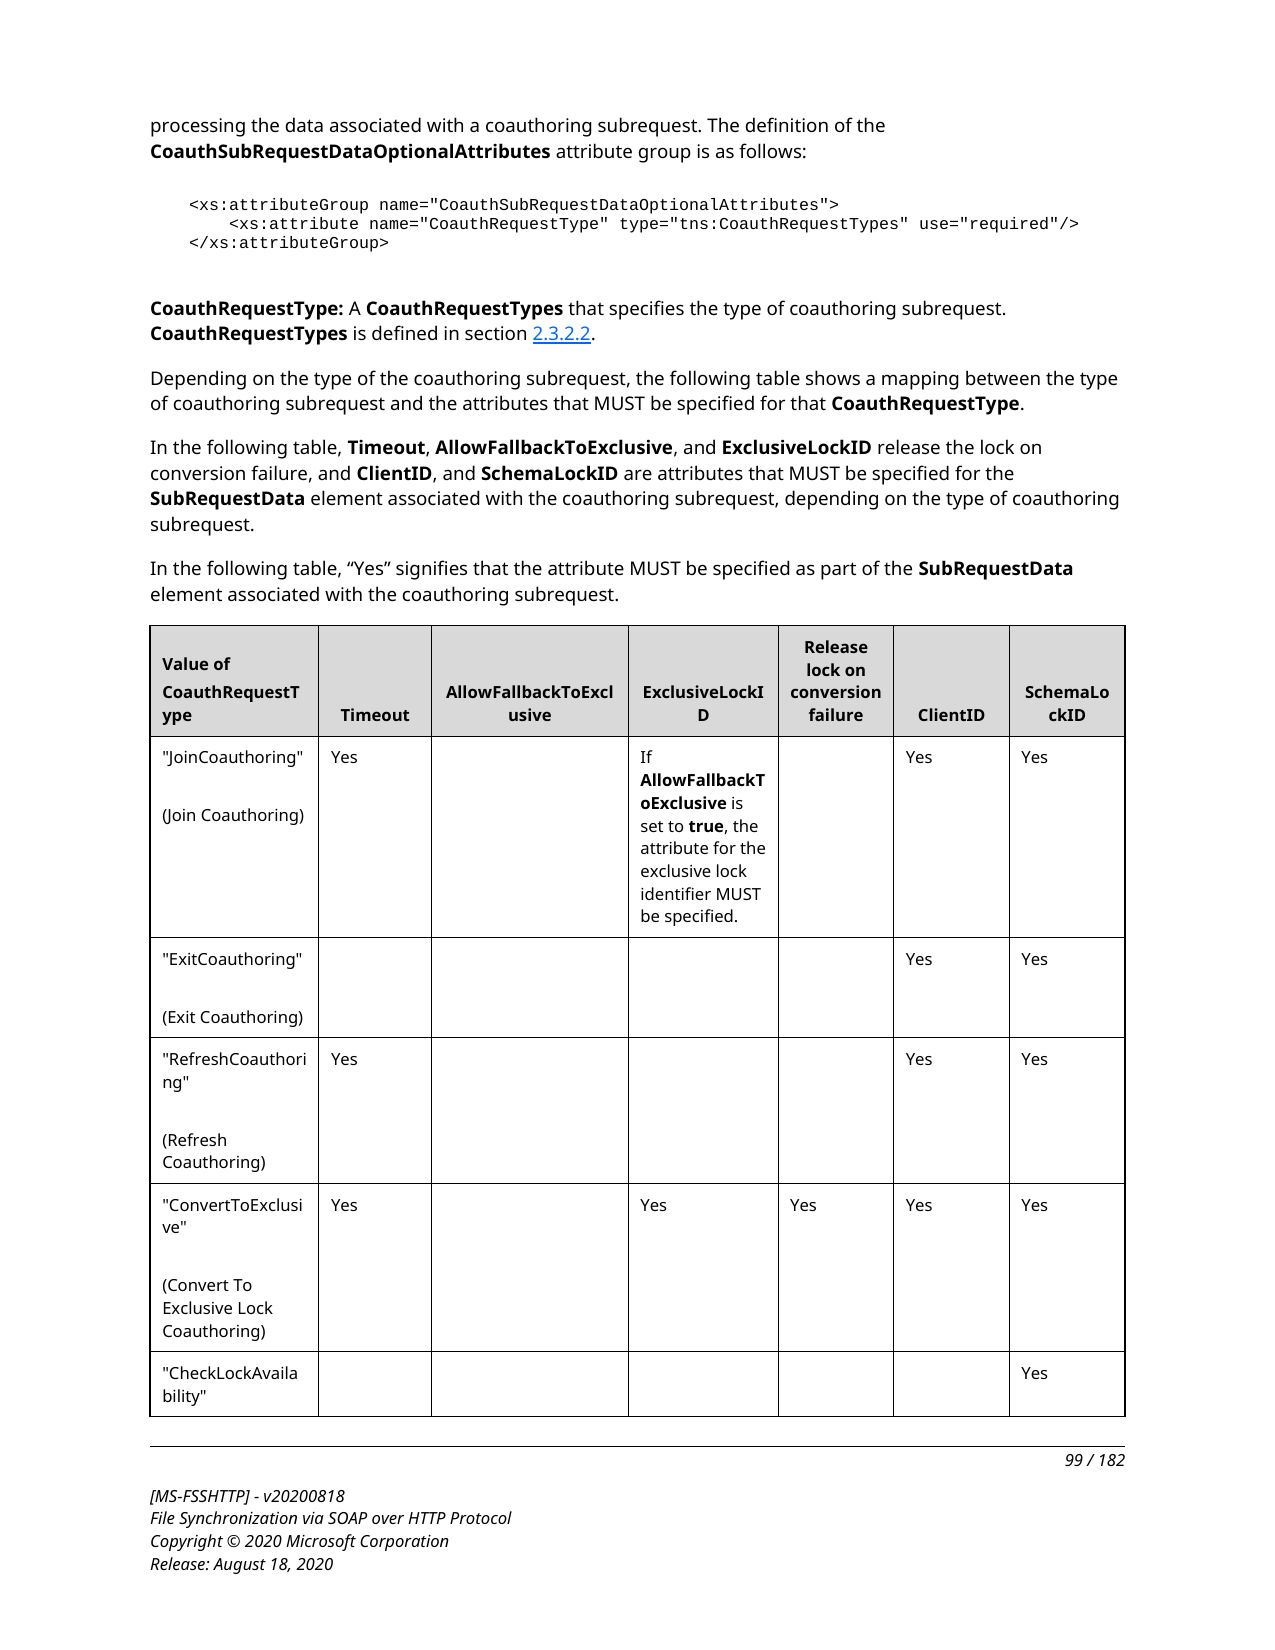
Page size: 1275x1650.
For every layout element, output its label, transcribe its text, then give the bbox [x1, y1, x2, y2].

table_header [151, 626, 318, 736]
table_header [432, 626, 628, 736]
text CoauthRequestType: A CoauthRequestTypes that specifies the type of coauthoring subrequest. CoauthRequestTypes is defined in section 2.3.2.2. [150, 295, 1125, 346]
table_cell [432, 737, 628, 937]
text </xs:attributeGroup> [175, 220, 1137, 264]
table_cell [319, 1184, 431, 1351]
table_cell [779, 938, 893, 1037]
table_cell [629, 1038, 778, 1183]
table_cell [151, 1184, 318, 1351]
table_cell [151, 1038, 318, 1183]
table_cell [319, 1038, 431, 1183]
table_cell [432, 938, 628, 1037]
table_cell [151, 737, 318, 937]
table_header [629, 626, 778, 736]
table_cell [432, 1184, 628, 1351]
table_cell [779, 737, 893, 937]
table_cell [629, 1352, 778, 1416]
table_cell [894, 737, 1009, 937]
text In the following table, “Yes” signifies that the attribute MUST be specified as part of the SubRequestData element associated with the coauthoring subrequest. [150, 556, 1125, 607]
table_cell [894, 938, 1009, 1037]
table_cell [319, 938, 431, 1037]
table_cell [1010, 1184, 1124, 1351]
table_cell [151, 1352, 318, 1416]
text <xs:attribute name="CoauthRequestType" type="tns:CoauthRequestTypes" use="required"/> [175, 201, 1137, 220]
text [150, 112, 1125, 163]
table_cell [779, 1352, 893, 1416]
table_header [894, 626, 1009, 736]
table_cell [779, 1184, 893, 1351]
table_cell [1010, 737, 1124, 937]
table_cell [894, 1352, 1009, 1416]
text Depending on the type of the coauthoring subrequest, the following table shows a mapping between the type of coauthoring subrequest and the attributes that MUST be specified for that CoauthRequestType. [150, 365, 1125, 416]
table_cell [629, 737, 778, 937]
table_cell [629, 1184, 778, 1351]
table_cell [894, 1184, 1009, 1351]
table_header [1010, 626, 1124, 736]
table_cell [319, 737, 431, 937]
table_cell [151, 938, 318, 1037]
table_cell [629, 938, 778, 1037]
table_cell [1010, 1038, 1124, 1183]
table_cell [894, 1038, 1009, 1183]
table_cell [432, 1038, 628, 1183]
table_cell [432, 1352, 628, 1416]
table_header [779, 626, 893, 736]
text In the following table, Timeout, AllowFallbackToExclusive, and ExclusiveLockID release the lock on conversion failure, and ClientID, and SchemaLockID are attributes that MUST be specified for the SubRequestData element associated with the coauthoring subrequest, depending on the type of coauthoring subrequest. [150, 435, 1125, 537]
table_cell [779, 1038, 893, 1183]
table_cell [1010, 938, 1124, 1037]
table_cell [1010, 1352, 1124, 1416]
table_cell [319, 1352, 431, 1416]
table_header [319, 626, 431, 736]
